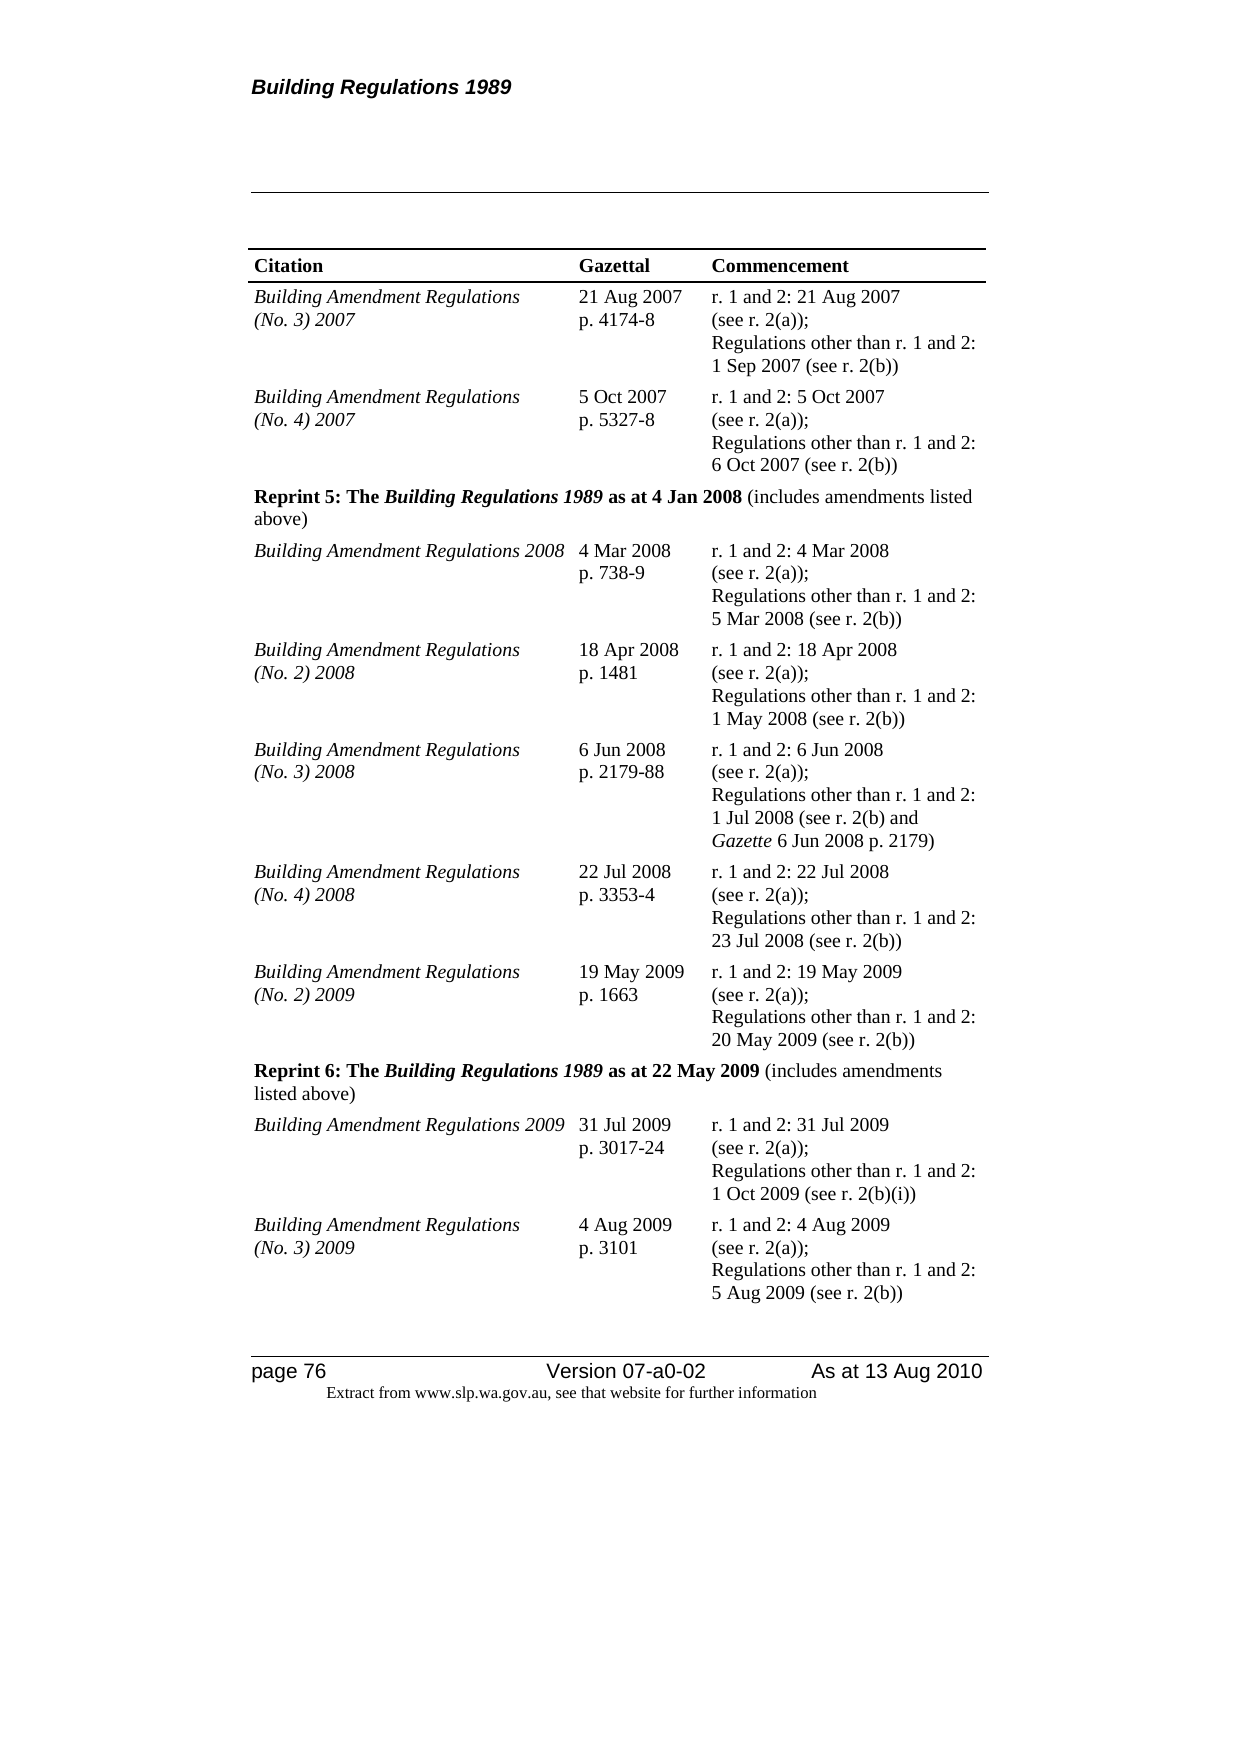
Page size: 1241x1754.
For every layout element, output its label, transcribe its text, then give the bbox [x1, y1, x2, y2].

table_cell Building Amendment Regulations (No. 2) 2008 [248, 634, 573, 733]
table_cell 4 Mar 2008 p. 738-9 [573, 534, 706, 634]
table_cell 5 Oct 2007 p. 5327-8 [573, 381, 706, 480]
table_cell Reprint 5: The Building Regulations 1989 as at 4 Jan 2008 (includes amendments listed above) [248, 480, 986, 534]
table_cell r. 1 and 2: 22 Jul 2008 (see r. 2(a)); Regulations other than r. 1 and 2: 23 Jul 2008 (see r. 2(b)) [706, 856, 986, 956]
table_cell r. 1 and 2: 18 Apr 2008 (see r. 2(a)); Regulations other than r. 1 and 2: 1 May 2008 (see r. 2(b)) [706, 634, 986, 733]
table_header Gazettal [573, 250, 706, 281]
table_cell Building Amendment Regulations 2009 [248, 1109, 573, 1209]
table_cell r. 1 and 2: 19 May 2009 (see r. 2(a)); Regulations other than r. 1 and 2: 20 May 2009 (see r. 2(b)) [706, 956, 986, 1055]
table_cell Building Amendment Regulations (No. 4) 2007 [248, 381, 573, 480]
table_cell Building Amendment Regulations (No. 3) 2008 [248, 734, 573, 856]
table_header Commencement [706, 250, 986, 281]
table_cell 4 Aug 2009 p. 3101 [573, 1209, 706, 1308]
table_cell 22 Jul 2008 p. 3353-4 [573, 856, 706, 956]
table_cell r. 1 and 2: 31 Jul 2009 (see r. 2(a)); Regulations other than r. 1 and 2: 1 Oct 2009 (see r. 2(b)(i)) [706, 1109, 986, 1209]
table_cell r. 1 and 2: 5 Oct 2007 (see r. 2(a)); Regulations other than r. 1 and 2: 6 Oct 2007 (see r. 2(b)) [706, 381, 986, 480]
table_cell 18 Apr 2008 p. 1481 [573, 634, 706, 733]
table_cell Building Amendment Regulations (No. 4) 2008 [248, 856, 573, 956]
table_cell 31 Jul 2009 p. 3017-24 [573, 1109, 706, 1209]
table_header Citation [248, 250, 573, 281]
table_cell r. 1 and 2: 4 Mar 2008 (see r. 2(a)); Regulations other than r. 1 and 2: 5 Mar 2008 (see r. 2(b)) [706, 534, 986, 634]
table_cell r. 1 and 2: 4 Aug 2009 (see r. 2(a)); Regulations other than r. 1 and 2: 5 Aug 2009 (see r. 2(b)) [706, 1209, 986, 1308]
table_cell 19 May 2009 p. 1663 [573, 956, 706, 1055]
table_cell 6 Jun 2008 p. 2179-88 [573, 734, 706, 856]
table_cell r. 1 and 2: 21 Aug 2007 (see r. 2(a)); Regulations other than r. 1 and 2: 1 Sep 2007 (see r. 2(b)) [706, 283, 986, 381]
table_cell Building Amendment Regulations 2008 [248, 534, 573, 634]
table_cell Building Amendment Regulations (No. 2) 2009 [248, 956, 573, 1055]
table_cell 21 Aug 2007 p. 4174-8 [573, 283, 706, 381]
table_cell Building Amendment Regulations (No. 3) 2007 [248, 283, 573, 381]
table_cell r. 1 and 2: 6 Jun 2008 (see r. 2(a)); Regulations other than r. 1 and 2: 1 Jul 2008 (see r. 2(b) and Gazette 6 Jun 2008 p. 2179) [706, 734, 986, 856]
table_cell Building Amendment Regulations (No. 3) 2009 [248, 1209, 573, 1308]
table_cell Reprint 6: The Building Regulations 1989 as at 22 May 2009 (includes amendments listed above) [248, 1055, 986, 1109]
